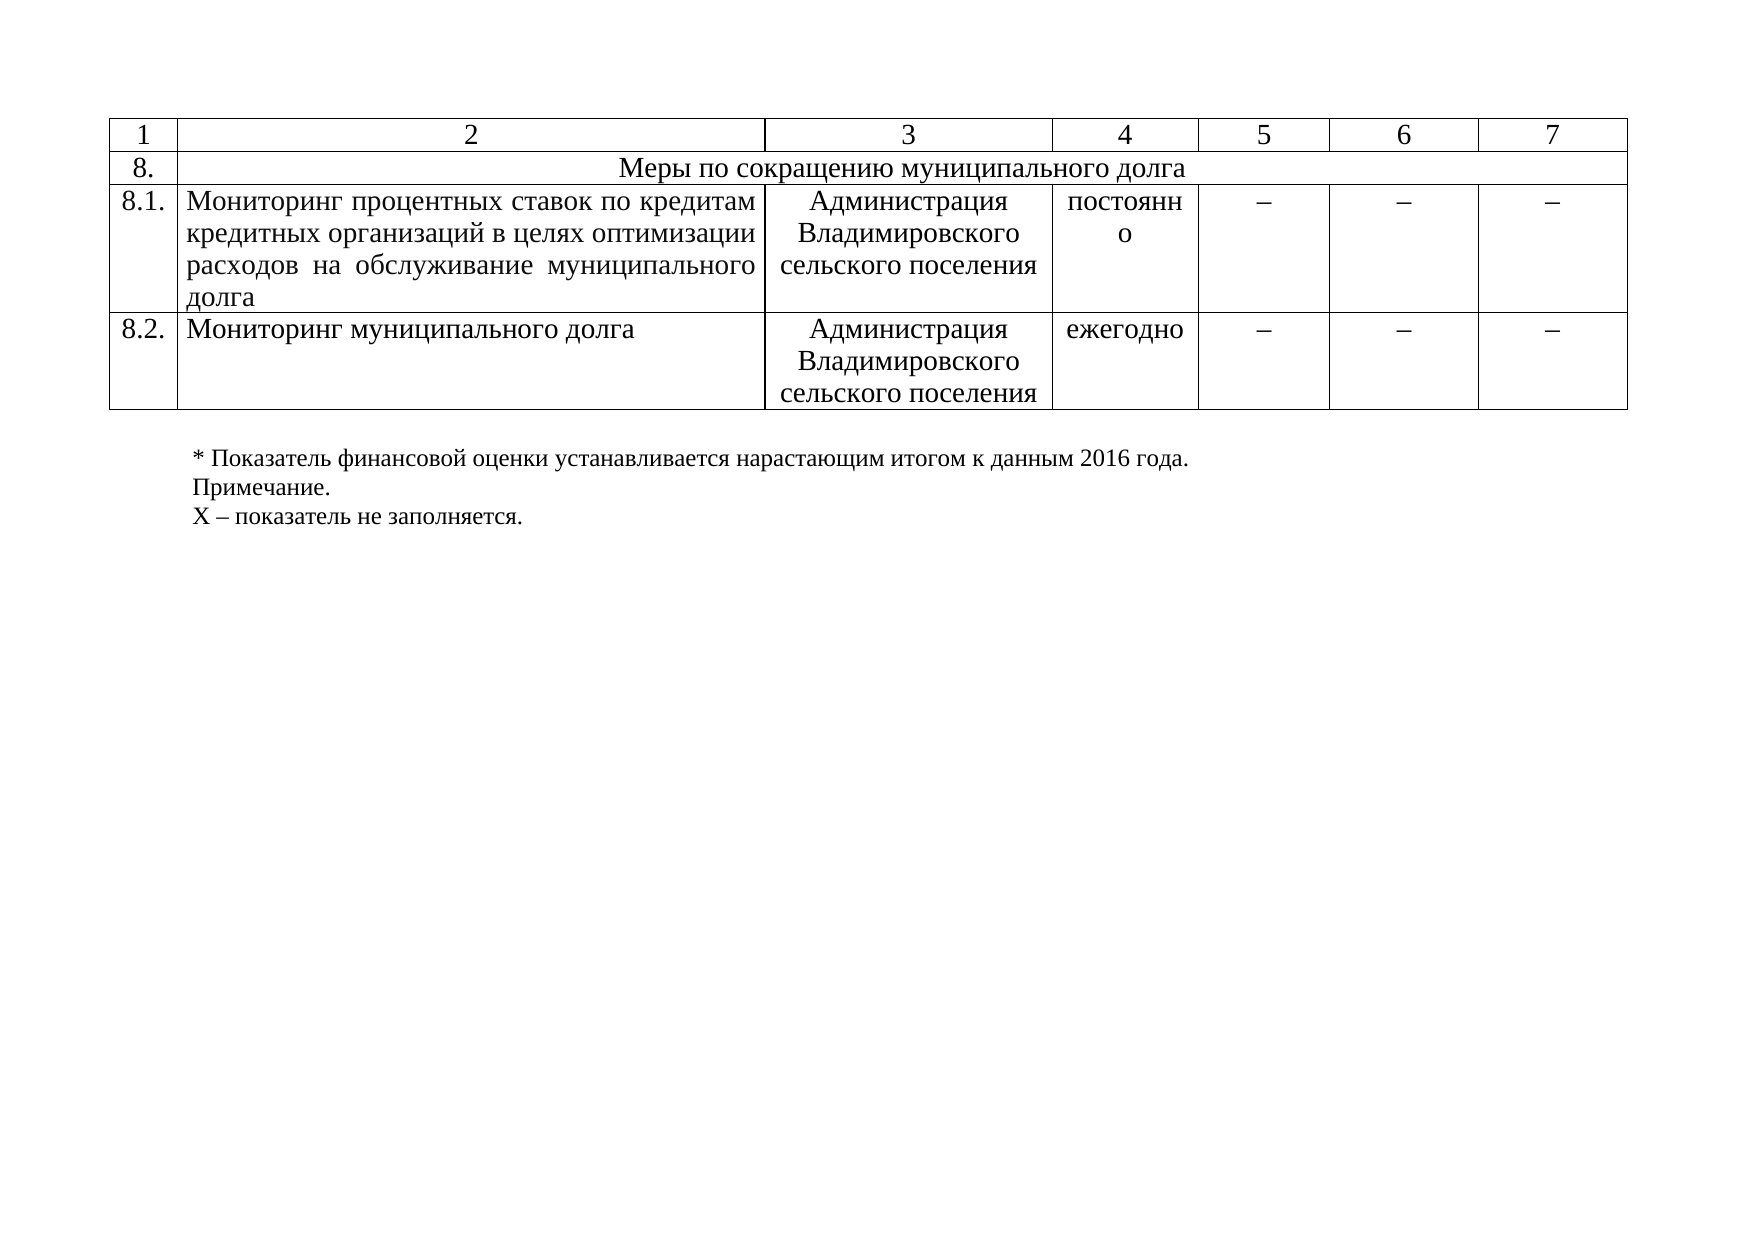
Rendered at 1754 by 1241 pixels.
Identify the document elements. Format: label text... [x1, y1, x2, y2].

table_cell – [1479, 313, 1627, 409]
table_cell – [1199, 185, 1329, 312]
table_cell – [1330, 185, 1478, 312]
table_cell 8.1. [110, 185, 177, 312]
table_header 1 [110, 119, 177, 151]
table_header 5 [1199, 119, 1329, 151]
table_cell Мониторинг муниципального долга [178, 313, 764, 409]
table_cell 8. [110, 152, 177, 184]
table_header 2 [178, 119, 764, 151]
table_cell 8.2. [110, 313, 177, 409]
table_cell постоянно [1053, 185, 1198, 312]
table_cell Меры по сокращению муниципального долга [178, 152, 1627, 184]
text * Показатель финансовой оценки устанавливается нарастающим итогом к данным 2016 года. [118, 443, 1636, 472]
table_header 4 [1053, 119, 1198, 151]
text Х – показатель не заполняется. [118, 501, 1636, 529]
table_cell Администрация Владимировского сельского поселения [766, 313, 1052, 409]
table_cell – [1199, 313, 1329, 409]
table_cell – [1479, 185, 1627, 312]
table_header 3 [766, 119, 1052, 151]
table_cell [766, 185, 1052, 312]
table_header 6 [1330, 119, 1478, 151]
table_header 7 [1479, 119, 1627, 151]
table_cell – [1330, 313, 1478, 409]
table_cell Мониторинг процентных ставок по кредитам кредитных организаций в целях оптимизации расходов на обслуживание муниципального долга [178, 185, 764, 312]
text Примечание. [118, 472, 1636, 501]
table_cell ежегодно [1053, 313, 1198, 409]
